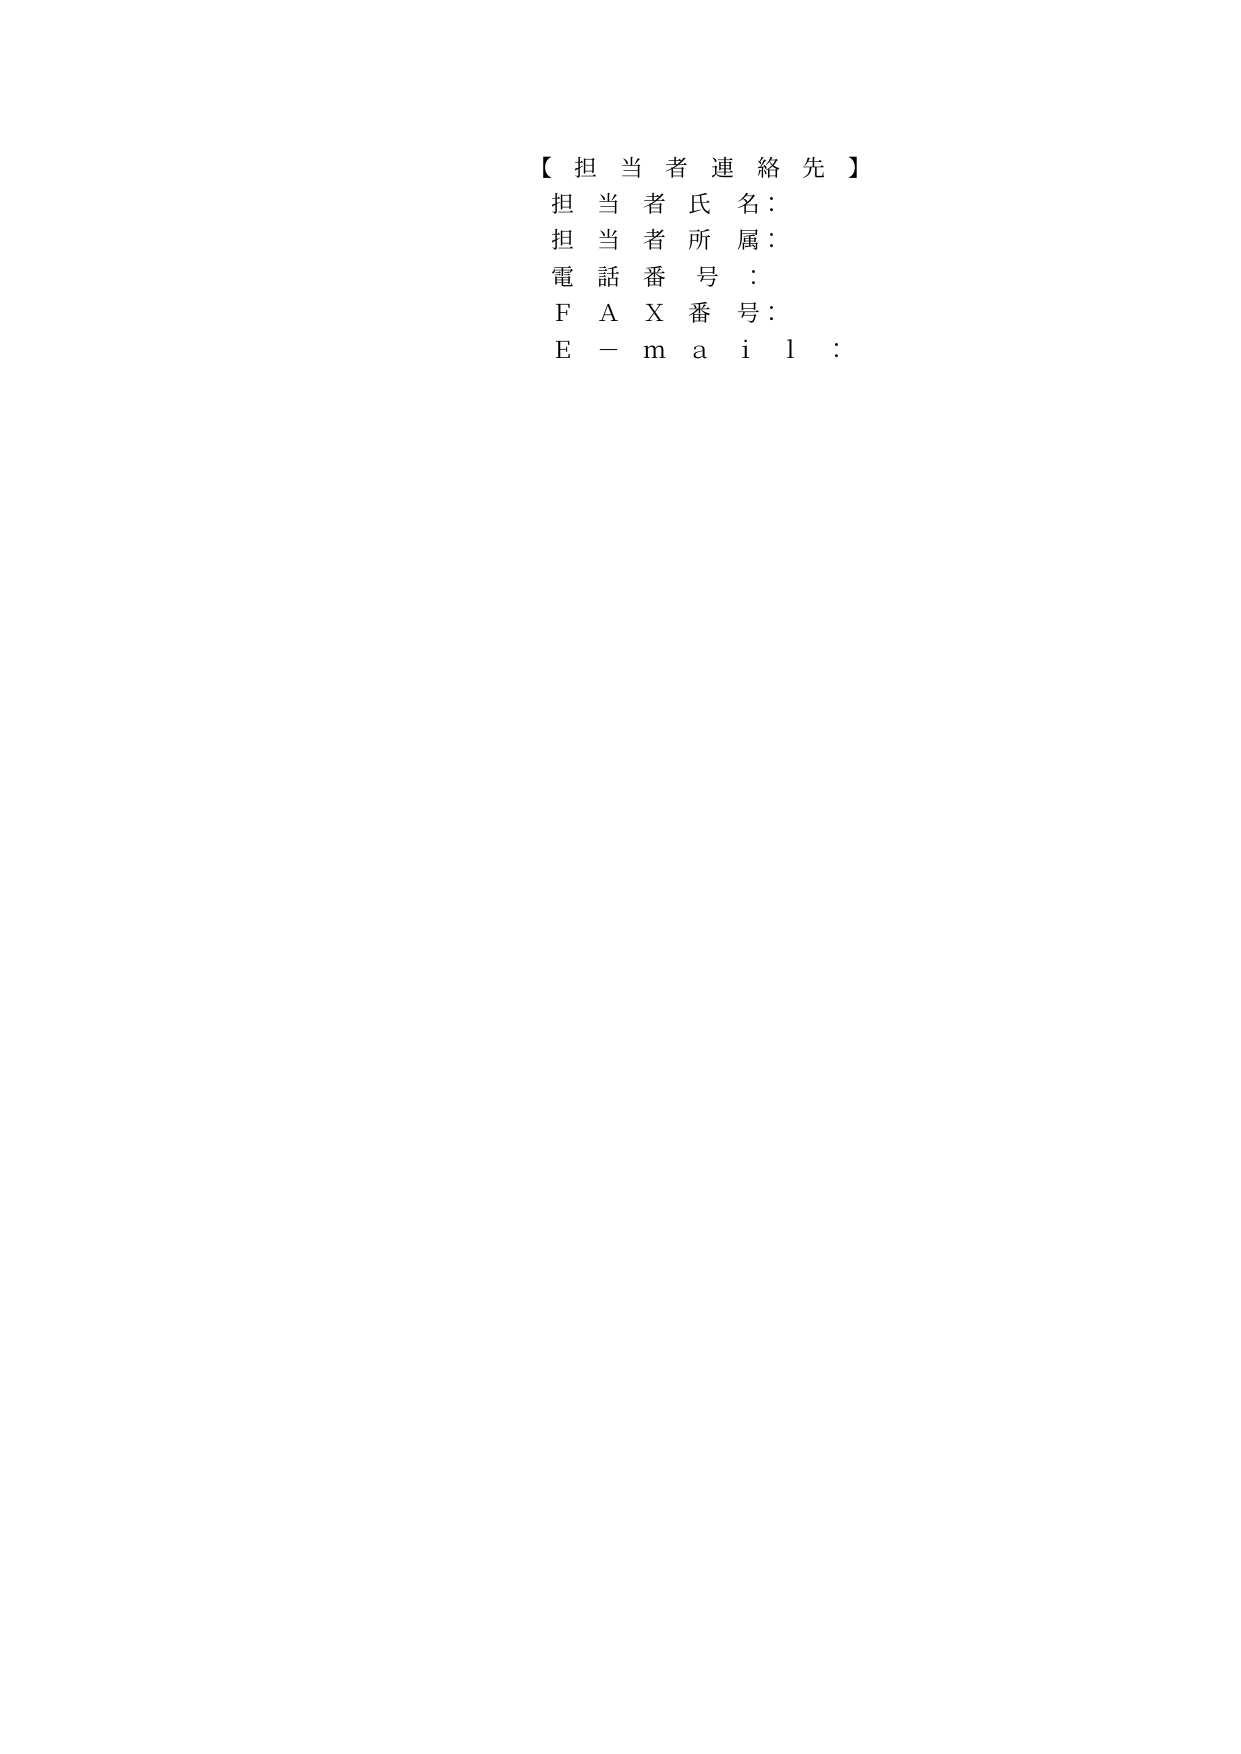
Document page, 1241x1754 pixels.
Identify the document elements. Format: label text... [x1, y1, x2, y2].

text Ｅ－ｍａｉｌ： [529, 330, 1122, 367]
text 担当者所属： [529, 221, 1122, 257]
text ＦＡＸ番号： [529, 294, 1122, 330]
text 【担当者連絡先】 [506, 148, 1122, 184]
text 電話番号： [529, 257, 1122, 294]
text 担当者氏名： [529, 184, 1122, 221]
